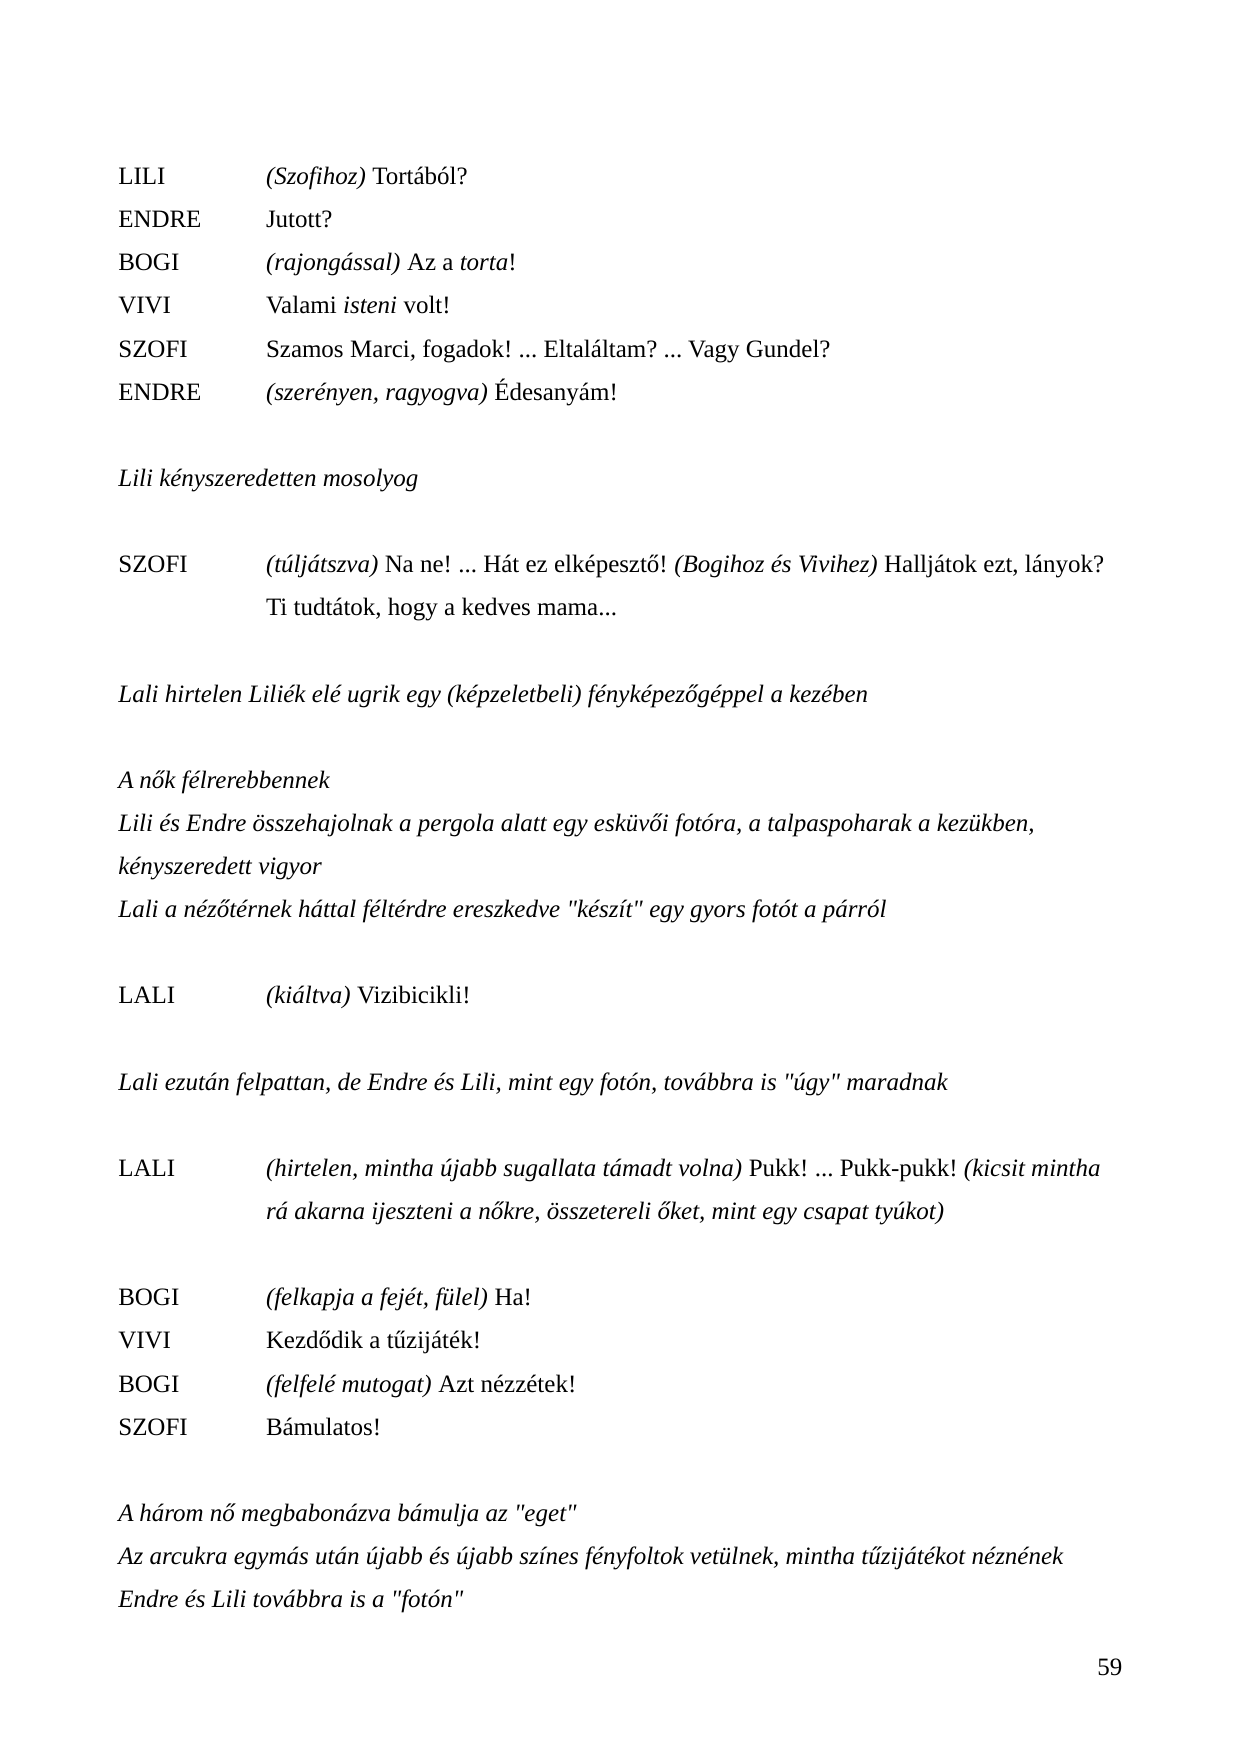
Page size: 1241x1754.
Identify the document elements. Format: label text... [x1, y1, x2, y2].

text Lali hirtelen Liliék elé ugrik egy (képzeletbeli) fényképezőgéppel a kezében [118, 679, 1122, 707]
text VIVI Kezdődik a tűzijáték! [118, 1326, 1122, 1354]
text Lili kényszeredetten mosolyog [118, 463, 1122, 492]
text SZOFI Bámulatos! [118, 1412, 1122, 1441]
text Lili és Endre összehajolnak a pergola alatt egy esküvői fotóra, a talpaspoharak a kezükben, kényszeredett vigyor [118, 808, 1122, 880]
text Lali a nézőtérnek háttal féltérdre ereszkedve "készít" egy gyors fotót a párról [118, 894, 1122, 923]
text BOGI (rajongással) Az a torta! [118, 247, 1122, 276]
text BOGI (felfelé mutogat) Azt nézzétek! [118, 1369, 1122, 1397]
text Endre és Lili továbbra is a "fotón" [118, 1584, 1122, 1613]
text A három nő megbabonázva bámulja az "eget" [118, 1498, 1122, 1527]
text Lali ezután felpattan, de Endre és Lili, mint egy fotón, továbbra is "úgy" maradnak [118, 1067, 1122, 1096]
text LILI (Szofihoz) Tortából? [118, 161, 1122, 190]
text A nők félrerebbennek [118, 765, 1122, 794]
text SZOFI Szamos Marci, fogadok! ... Eltaláltam? ... Vagy Gundel? [118, 334, 1122, 362]
text ENDRE Jutott? [118, 204, 1122, 233]
text LALI (hirtelen, mintha újabb sugallata támadt volna) Pukk! ... Pukk-pukk! (kicsit mintha rá akarna ijeszteni a nőkre, összetereli őket, mint egy csapat tyúkot) [118, 1153, 1122, 1225]
text BOGI (felkapja a fejét, fülel) Ha! [118, 1282, 1122, 1311]
text ENDRE (szerényen, ragyogva) Édesanyám! [118, 377, 1122, 406]
text Az arcukra egymás után újabb és újabb színes fényfoltok vetülnek, mintha tűzijátékot néznének [118, 1541, 1122, 1570]
text SZOFI (túljátszva) Na ne! ... Hát ez elképesztő! (Bogihoz és Vivihez) Halljátok ezt, lányok? Ti tudtátok, hogy a kedves mama... [118, 549, 1122, 621]
text VIVI Valami isteni volt! [118, 291, 1122, 319]
text LALI (kiáltva) Vizibicikli! [118, 981, 1122, 1009]
